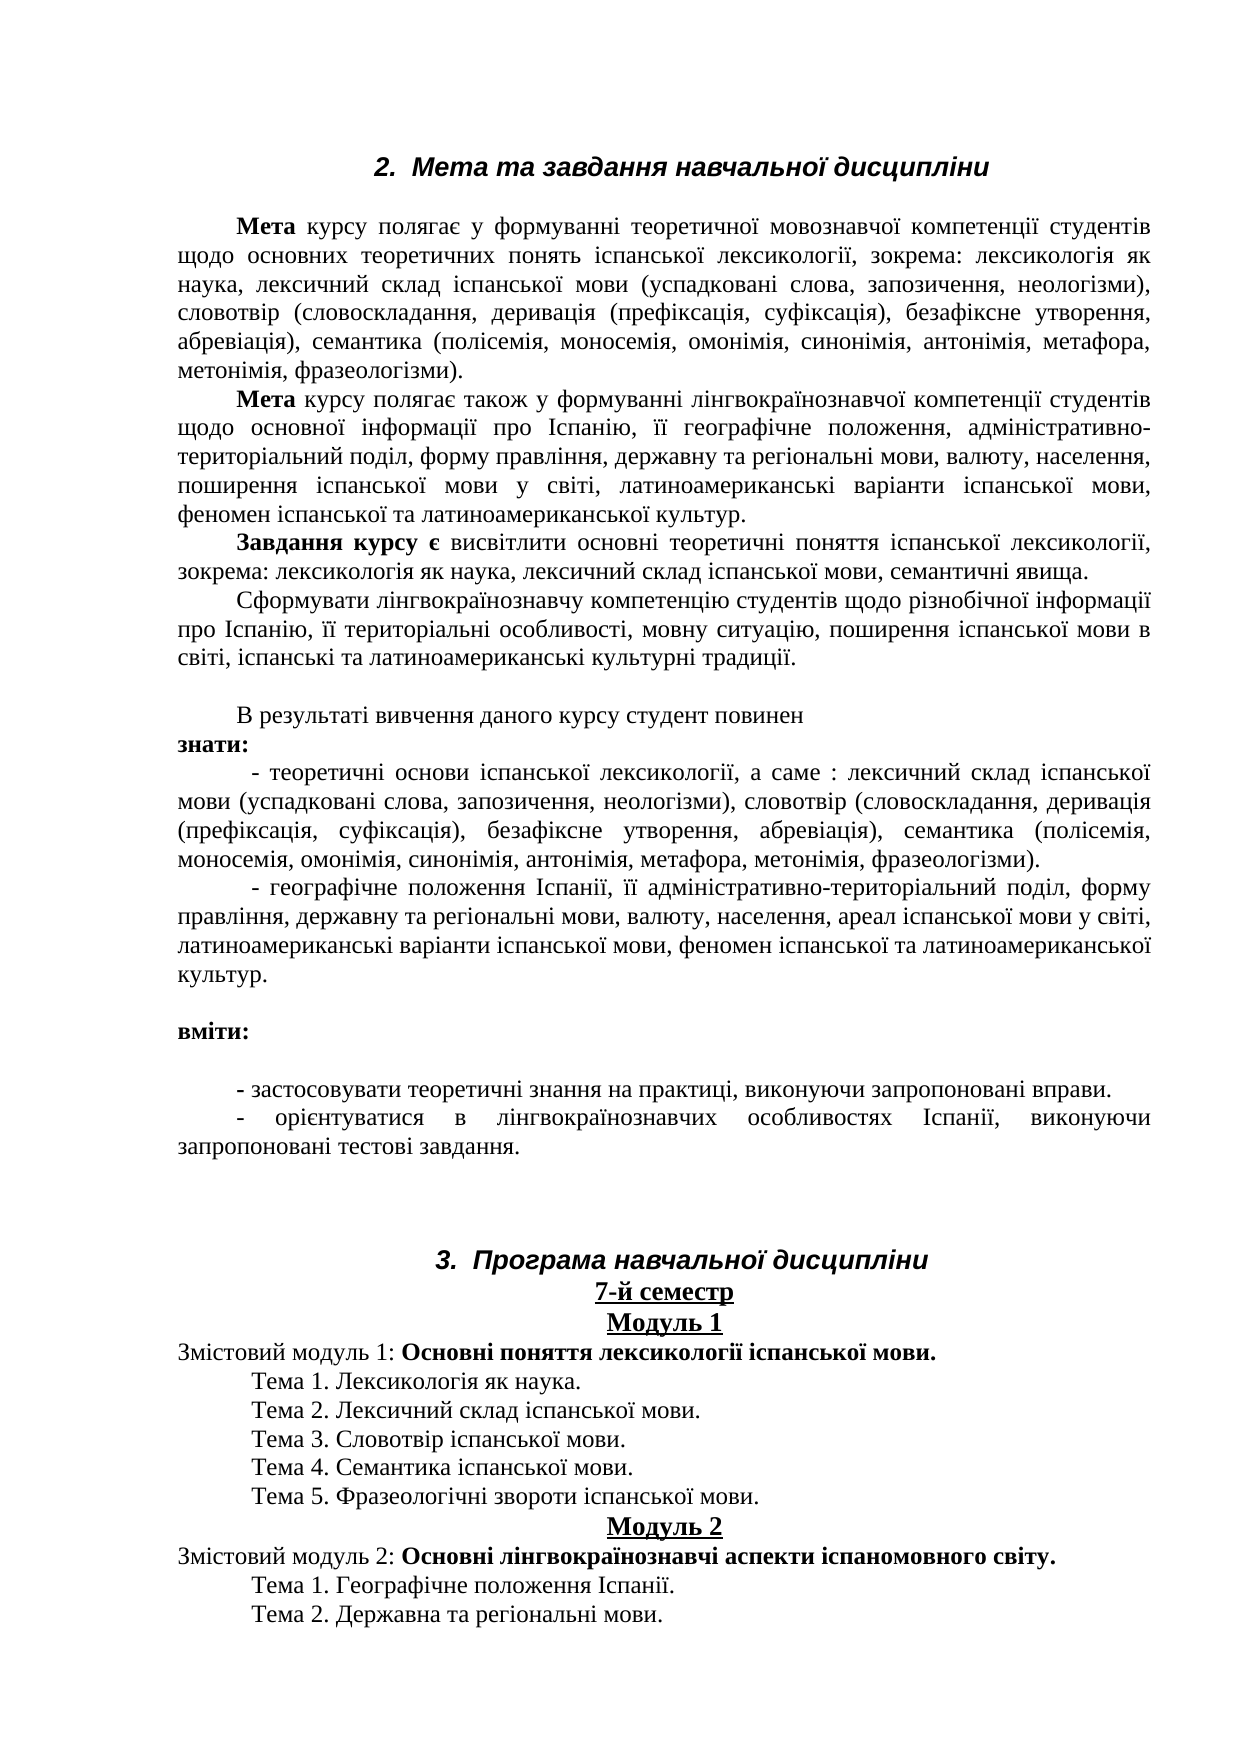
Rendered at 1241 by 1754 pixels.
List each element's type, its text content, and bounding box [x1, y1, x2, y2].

text Сформувати лінгвокраїнознавчу компетенцію студентів щодо різнобічної інформації про Іспанію, її територіальні особливості, мовну ситуацію, поширення іспанської мови в світі, іспанські та латиноамериканські культурні традиції. [177, 585, 1152, 671]
text Змістовий модуль 1: Основні поняття лексикології іспанської мови. [177, 1337, 1152, 1366]
text 7-й семестр [177, 1275, 1152, 1306]
text Тема 3. Словотвір іспанської мови. [177, 1424, 1152, 1452]
text Тема 2. Лексичний склад іспанської мови. [177, 1395, 1152, 1424]
text Тема 2. Державна та регіональні мови. [177, 1599, 1152, 1627]
text Завдання курсу є висвітлити основні теоретичні поняття іспанської лексикології, зокрема: лексикологія як наука, лексичний склад іспанської мови, семантичні явища. [177, 527, 1152, 585]
text Мета курсу полягає у формуванні теоретичної мовознавчої компетенції студентів щодо основних теоретичних понять іспанської лексикології, зокрема: лексикологія як наука, лексичний склад іспанської мови (успадковані слова, запозичення, неологізми), словотвір (словоскладання, деривація (префіксація, суфіксація), безафіксне утворення, абревіація), семантика (полісемія, моносемія, омонімія, синонімія, антонімія, метафора, метонімія, фразеологізми). [177, 211, 1152, 384]
text Тема 5. Фразеологічні звороти іспанської мови. [177, 1481, 1152, 1510]
text Тема 1. Географічне положення Іспанії. [177, 1570, 1152, 1599]
text - географічне положення Іспанії, її адміністративно-територіальний поділ, форму правління, державну та регіональні мови, валюту, населення, ареал іспанської мови у світі, латиноамериканські варіанти іспанської мови, феномен іспанської та латиноамериканської культур. [177, 872, 1152, 987]
text - орієнтуватися в лінгвокраїнознавчих особливостях Іспанії, виконуючи запропоновані тестові завдання. [177, 1102, 1152, 1160]
text Модуль 2 [177, 1510, 1152, 1541]
text Мета курсу полягає також у формуванні лінгвокраїнознавчої компетенції студентів щодо основної інформації про Іспанію, її географічне положення, адміністративно-територіальний поділ, форму правління, державну та регіональні мови, валюту, населення, поширення іспанської мови у світі, латиноамериканські варіанти іспанської мови, феномен іспанської та латиноамериканської культур. [177, 384, 1152, 527]
text вміти: [177, 1016, 1152, 1045]
text Тема 1. Лексикологія як наука. [177, 1366, 1152, 1395]
subtitle Програма навчальної дисципліни [215, 1244, 1152, 1275]
text В результаті вивчення даного курсу студент повинен [177, 700, 1152, 729]
text - застосовувати теоретичні знання на практиці, виконуючи запропоновані вправи. [177, 1074, 1152, 1102]
text знати: [177, 729, 1152, 757]
text - теоретичні основи іспанської лексикології, а саме : лексичний склад іспанської мови (успадковані слова, запозичення, неологізми), словотвір (словоскладання, деривація (префіксація, суфіксація), безафіксне утворення, абревіація), семантика (полісемія, моносемія, омонімія, синонімія, антонімія, метафора, метонімія, фразеологізми). [177, 757, 1152, 872]
text Змістовий модуль 2: Основні лінгвокраїнознавчі аспекти іспаномовного світу. [177, 1541, 1152, 1570]
subtitle Мета та завдання навчальної дисципліни [215, 151, 1152, 182]
text Тема 4. Семантика іспанської мови. [177, 1452, 1152, 1481]
text Модуль 1 [177, 1306, 1152, 1337]
